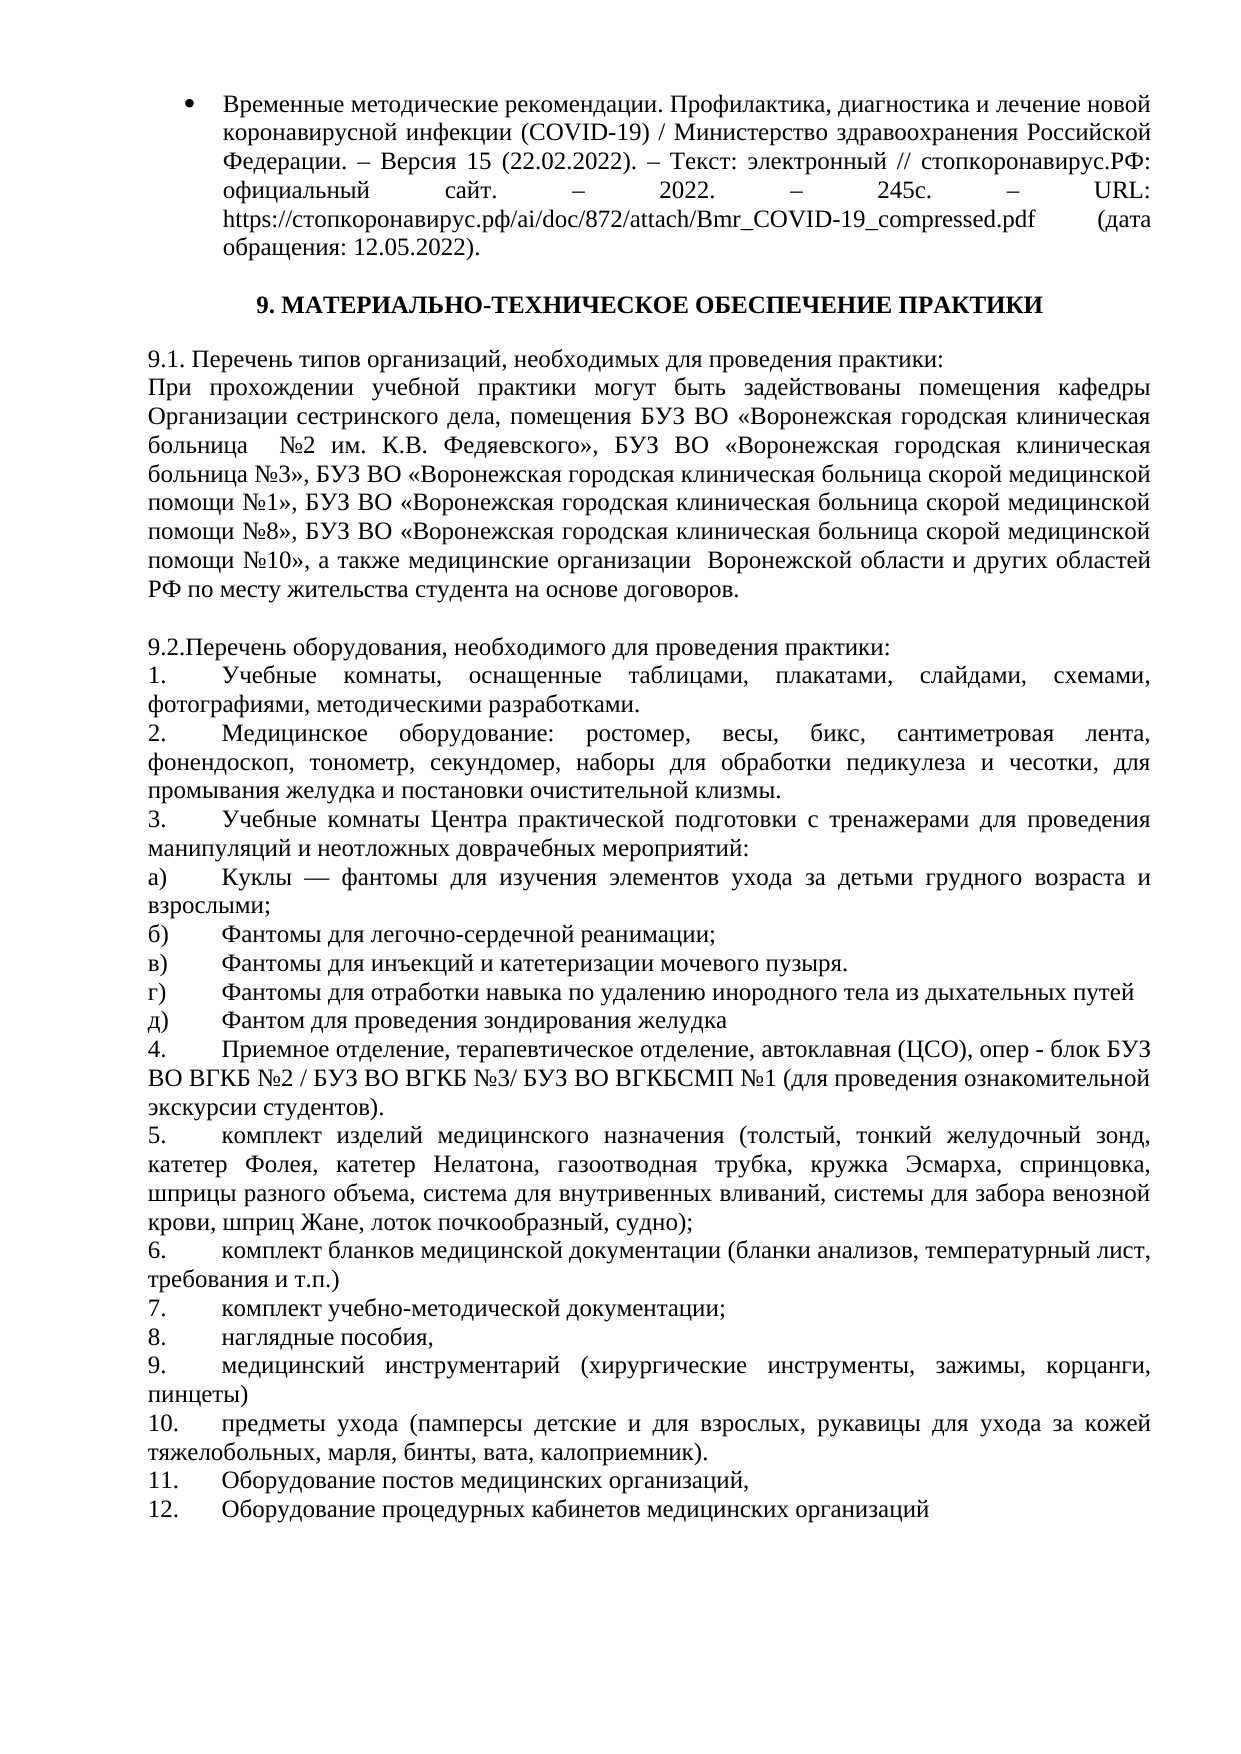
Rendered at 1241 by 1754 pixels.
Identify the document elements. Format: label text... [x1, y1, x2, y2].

text 9. МАТЕРИАЛЬНО-ТЕХНИЧЕСКОЕ ОБЕСПЕЧЕНИЕ ПРАКТИКИ [148, 290, 1152, 319]
list Приемное отделение, терапевтическое отделение, автоклавная (ЦСО), опер - блок БУЗ ВО ВГКБ №2 / БУЗ ВО ВГКБ №3/ БУЗ ВО ВГКБСМП №1 (для проведения ознакомительной экскурсии студентов). [148, 1034, 1152, 1120]
list Оборудование процедурных кабинетов медицинских организаций [148, 1494, 1152, 1523]
list Фантом для проведения зондирования желудка [148, 1005, 1152, 1034]
text 9.1. Перечень типов организаций, необходимых для проведения практики: [148, 344, 1152, 372]
list Временные методические рекомендации. Профилактика, диагностика и лечение новой коронавирусной инфекции (COVID-19) / Министерство здравоохранения Российской Федерации. – Версия 15 (22.02.2022). – Текст: электронный // стопкоронавирус.РФ: официальный сайт. – 2022. – 245с. – URL: https://стопкоронавирус.рф/ai/doc/872/attach/Bmr_COVID-19_compressed.pdf (дата обращения: 12.05.2022). [185, 89, 1152, 261]
text 9.2.Перечень оборудования, необходимого для проведения практики: [148, 632, 1152, 660]
list Учебные комнаты, оснащенные таблицами, плакатами, слайдами, схемами, фотографиями, методическими разработками. [148, 660, 1152, 718]
list медицинский инструментарий (хирургические инструменты, зажимы, корцанги, пинцеты) [148, 1350, 1152, 1408]
list комплект бланков медицинской документации (бланки анализов, температурный лист, требования и т.п.) [148, 1235, 1152, 1293]
list Фантомы для инъекций и катетеризации мочевого пузыря. [148, 948, 1152, 977]
list комплект учебно-методической документации; [148, 1293, 1152, 1322]
list Куклы — фантомы для изучения элементов ухода за детьми грудного возраста и взрослыми; [148, 862, 1152, 919]
list предметы ухода (памперсы детские и для взрослых, рукавицы для ухода за кожей тяжелобольных, марля, бинты, вата, калоприемник). [148, 1408, 1152, 1465]
text При прохождении учебной практики могут быть задействованы помещения кафедры Организации сестринского дела, помещения БУЗ ВО «Воронежская городская клиническая больница №2 им. К.В. Федяевского», БУЗ ВО «Воронежская городская клиническая больница №3», БУЗ ВО «Воронежская городская клиническая больница скорой медицинской помощи №1», БУЗ ВО «Воронежская городская клиническая больница скорой медицинской помощи №8», БУЗ ВО «Воронежская городская клиническая больница скорой медицинской помощи №10», а также медицинские организации Воронежской области и других областей РФ по месту жительства студента на основе договоров. [148, 372, 1152, 603]
list Медицинское оборудование: ростомер, весы, бикс, сантиметровая лента, фонендоскоп, тонометр, секундомер, наборы для обработки педикулеза и чесотки, для промывания желудка и постановки очистительной клизмы. [148, 718, 1152, 804]
list Оборудование постов медицинских организаций, [148, 1465, 1152, 1494]
list наглядные пособия, [148, 1322, 1152, 1350]
list комплект изделий медицинского назначения (толстый, тонкий желудочный зонд, катетер Фолея, катетер Нелатона, газоотводная трубка, кружка Эсмарха, спринцовка, шприцы разного объема, система для внутривенных вливаний, системы для забора венозной крови, шприц Жане, лоток почкообразный, судно); [148, 1120, 1152, 1235]
list Фантомы для легочно-сердечной реанимации; [148, 919, 1152, 948]
list Фантомы для отработки навыка по удалению инородного тела из дыхательных путей [148, 977, 1152, 1005]
list Учебные комнаты Центра практической подготовки с тренажерами для проведения манипуляций и неотложных доврачебных мероприятий: [148, 804, 1152, 862]
